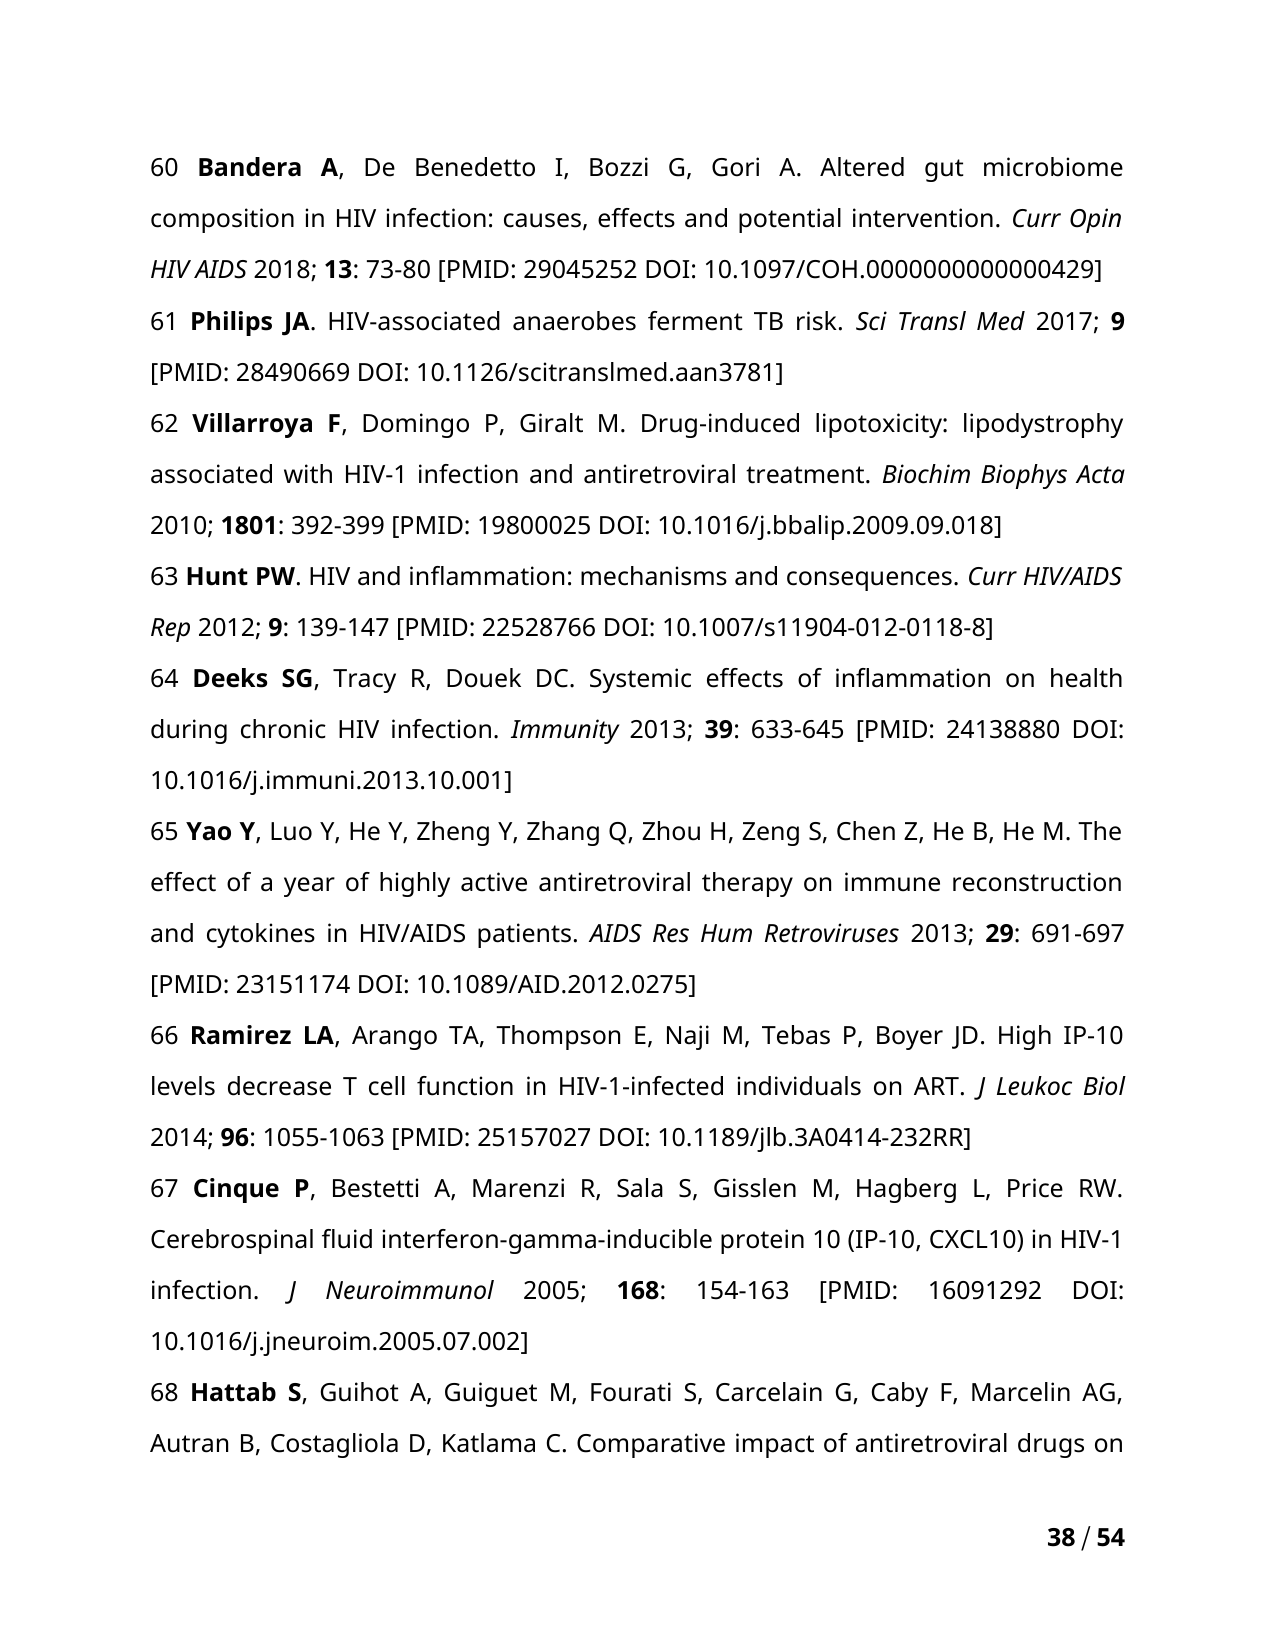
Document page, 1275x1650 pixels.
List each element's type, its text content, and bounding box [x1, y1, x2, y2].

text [150, 1375, 1125, 1460]
text 64 Deeks SG, Tracy R, Douek DC. Systemic effects of inflammation on health during chronic HIV infection. Immunity 2013; 39: 633-645 [PMID: 24138880 DOI: 10.1016/j.immuni.2013.10.001] [150, 660, 1125, 797]
text 63 Hunt PW. HIV and inflammation: mechanisms and consequences. Curr HIV/AIDS Rep 2012; 9: 139-147 [PMID: 22528766 DOI: 10.1007/s11904-012-0118-8] [150, 558, 1125, 643]
text 67 Cinque P, Bestetti A, Marenzi R, Sala S, Gisslen M, Hagberg L, Price RW. Cerebrospinal fluid interferon-gamma-inducible protein 10 (IP-10, CXCL10) in HIV-1 infection. J Neuroimmunol 2005; 168: 154-163 [PMID: 16091292 DOI: 10.1016/j.jneuroim.2005.07.002] [150, 1171, 1125, 1358]
text 66 Ramirez LA, Arango TA, Thompson E, Naji M, Tebas P, Boyer JD. High IP-10 levels decrease T cell function in HIV-1-infected individuals on ART. J Leukoc Biol 2014; 96: 1055-1063 [PMID: 25157027 DOI: 10.1189/jlb.3A0414-232RR] [150, 1018, 1125, 1154]
text 62 Villarroya F, Domingo P, Giralt M. Drug-induced lipotoxicity: lipodystrophy associated with HIV-1 infection and antiretroviral treatment. Biochim Biophys Acta 2010; 1801: 392-399 [PMID: 19800025 DOI: 10.1016/j.bbalip.2009.09.018] [150, 405, 1125, 541]
text 60 Bandera A, De Benedetto I, Bozzi G, Gori A. Altered gut microbiome composition in HIV infection: causes, effects and potential intervention. Curr Opin HIV AIDS 2018; 13: 73-80 [PMID: 29045252 DOI: 10.1097/COH.0000000000000429] [150, 150, 1125, 286]
text 61 Philips JA. HIV-associated anaerobes ferment TB risk. Sci Transl Med 2017; 9 [PMID: 28490669 DOI: 10.1126/scitranslmed.aan3781] [150, 303, 1125, 388]
text 65 Yao Y, Luo Y, He Y, Zheng Y, Zhang Q, Zhou H, Zeng S, Chen Z, He B, He M. The effect of a year of highly active antiretroviral therapy on immune reconstruction and cytokines in HIV/AIDS patients. AIDS Res Hum Retroviruses 2013; 29: 691-697 [PMID: 23151174 DOI: 10.1089/AID.2012.0275] [150, 813, 1125, 1001]
